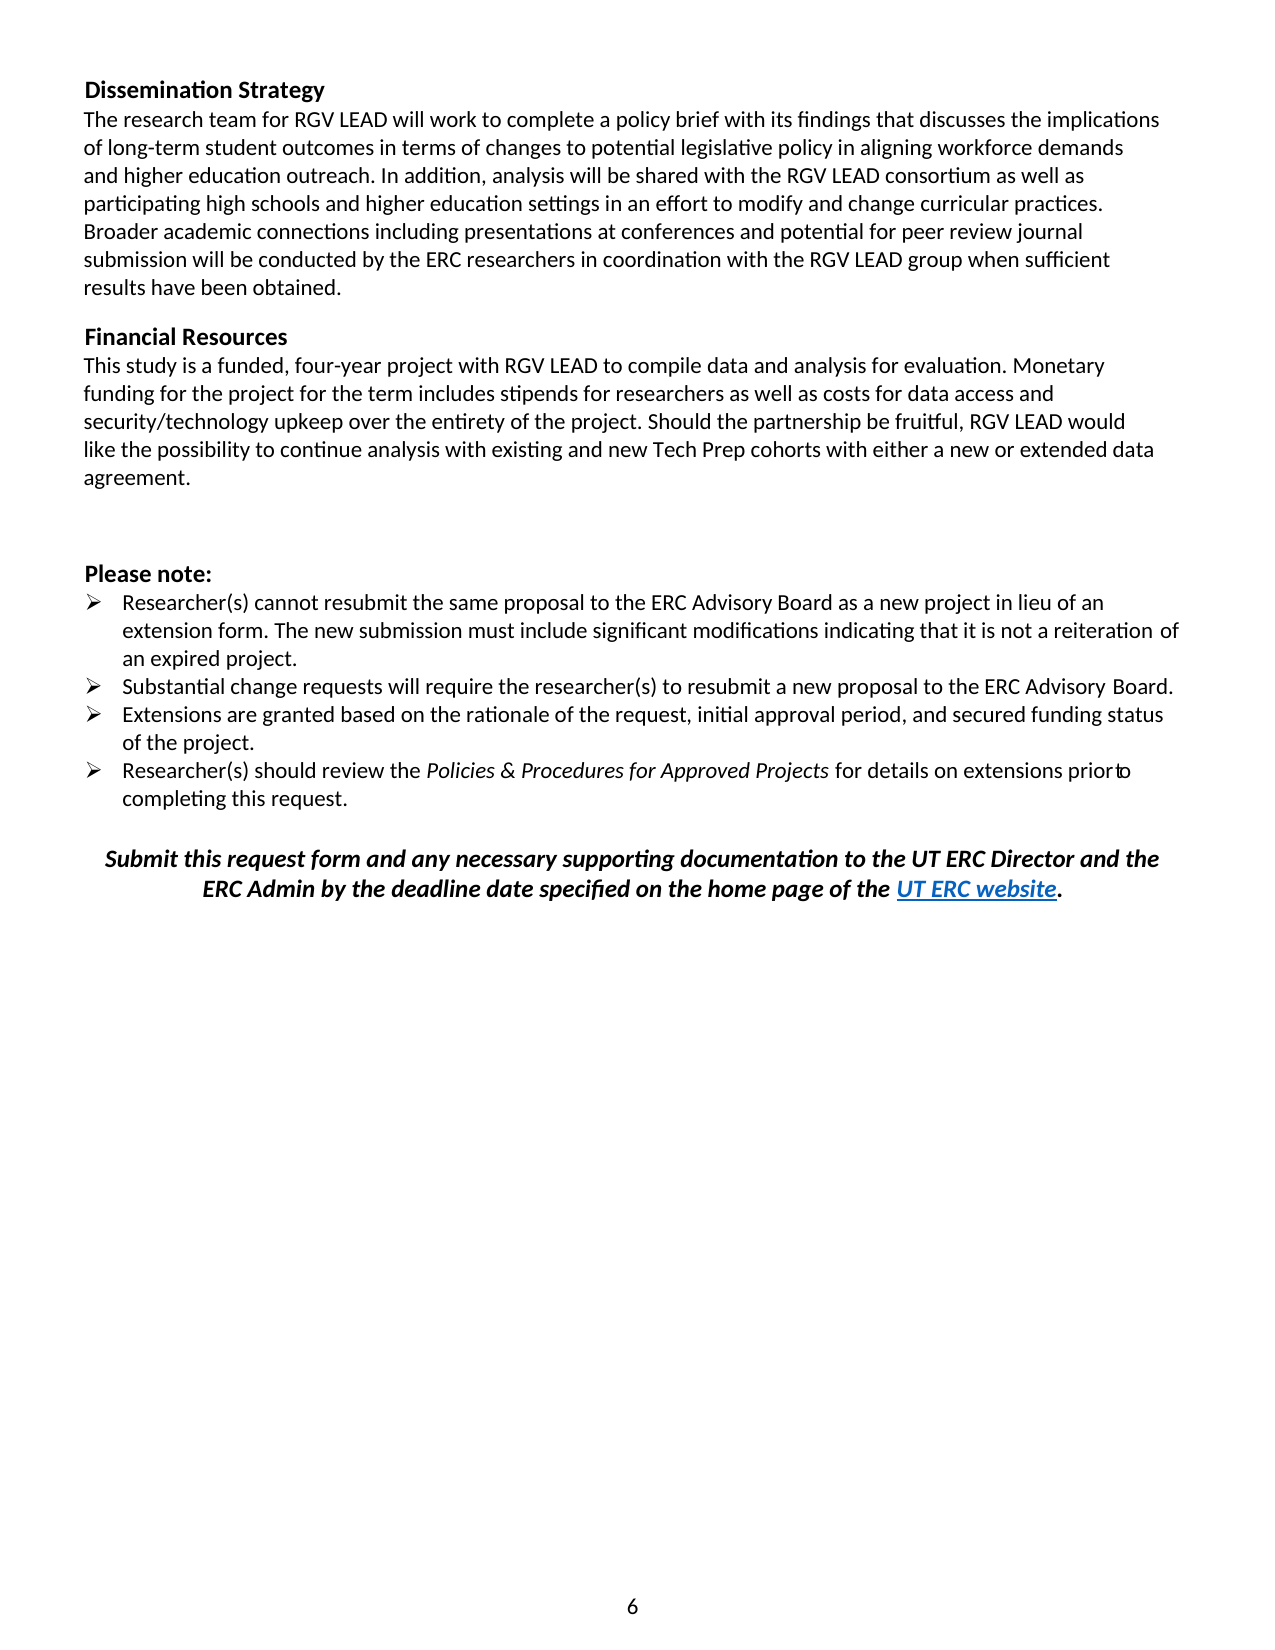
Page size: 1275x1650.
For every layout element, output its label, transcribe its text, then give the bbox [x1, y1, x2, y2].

subtitle Financial Resources [84, 321, 1194, 351]
text This study is a funded, four-year project with RGV LEAD to compile data and analysis for evaluation. Monetary funding for the project for the term includes stipends for researchers as well as costs for data access and security/technology upkeep over the entirety of the project. Should the partnership be fruitful, RGV LEAD would like the possibility to continue analysis with existing and new Tech Prep cohorts with either a new or extended data agreement. [83, 351, 1162, 491]
text The research team for RGV LEAD will work to complete a policy brief with its findings that discusses the implications of long-term student outcomes in terms of changes to potential legislative policy in aligning workforce demands and higher education outreach. In addition, analysis will be shared with the RGV LEAD consortium as well as participating high schools and higher education settings in an effort to modify and change curricular practices. Broader academic connections including presentations at conferences and potential for peer review journal submission will be conducted by the ERC researchers in coordination with the RGV LEAD group when sufficient results have been obtained. [83, 105, 1162, 301]
list Substantial change requests will require the researcher(s) to resubmit a new proposal to the ERC Advisory Board. [84, 672, 1194, 700]
text Submit this request form and any necessary supporting documentation to the UT ERC Director and the ERC Admin by the deadline date specified on the home page of the UT ERC website. [105, 843, 1163, 904]
list Extensions are granted based on the rationale of the request, initial approval period, and secured funding status of the project. [84, 700, 1166, 756]
list Researcher(s) should review the Policies & Procedures for Approved Projects for details on extensions prior to completing this request. [84, 756, 1139, 812]
list Researcher(s) cannot resubmit the same proposal to the ERC Advisory Board as a new project in lieu of an extension form. The new submission must include significant modifications indicating that it is not a reiteration of an expired project. [84, 588, 1180, 672]
text Please note: [84, 558, 1194, 588]
subtitle Dissemination Strategy [84, 74, 1194, 105]
